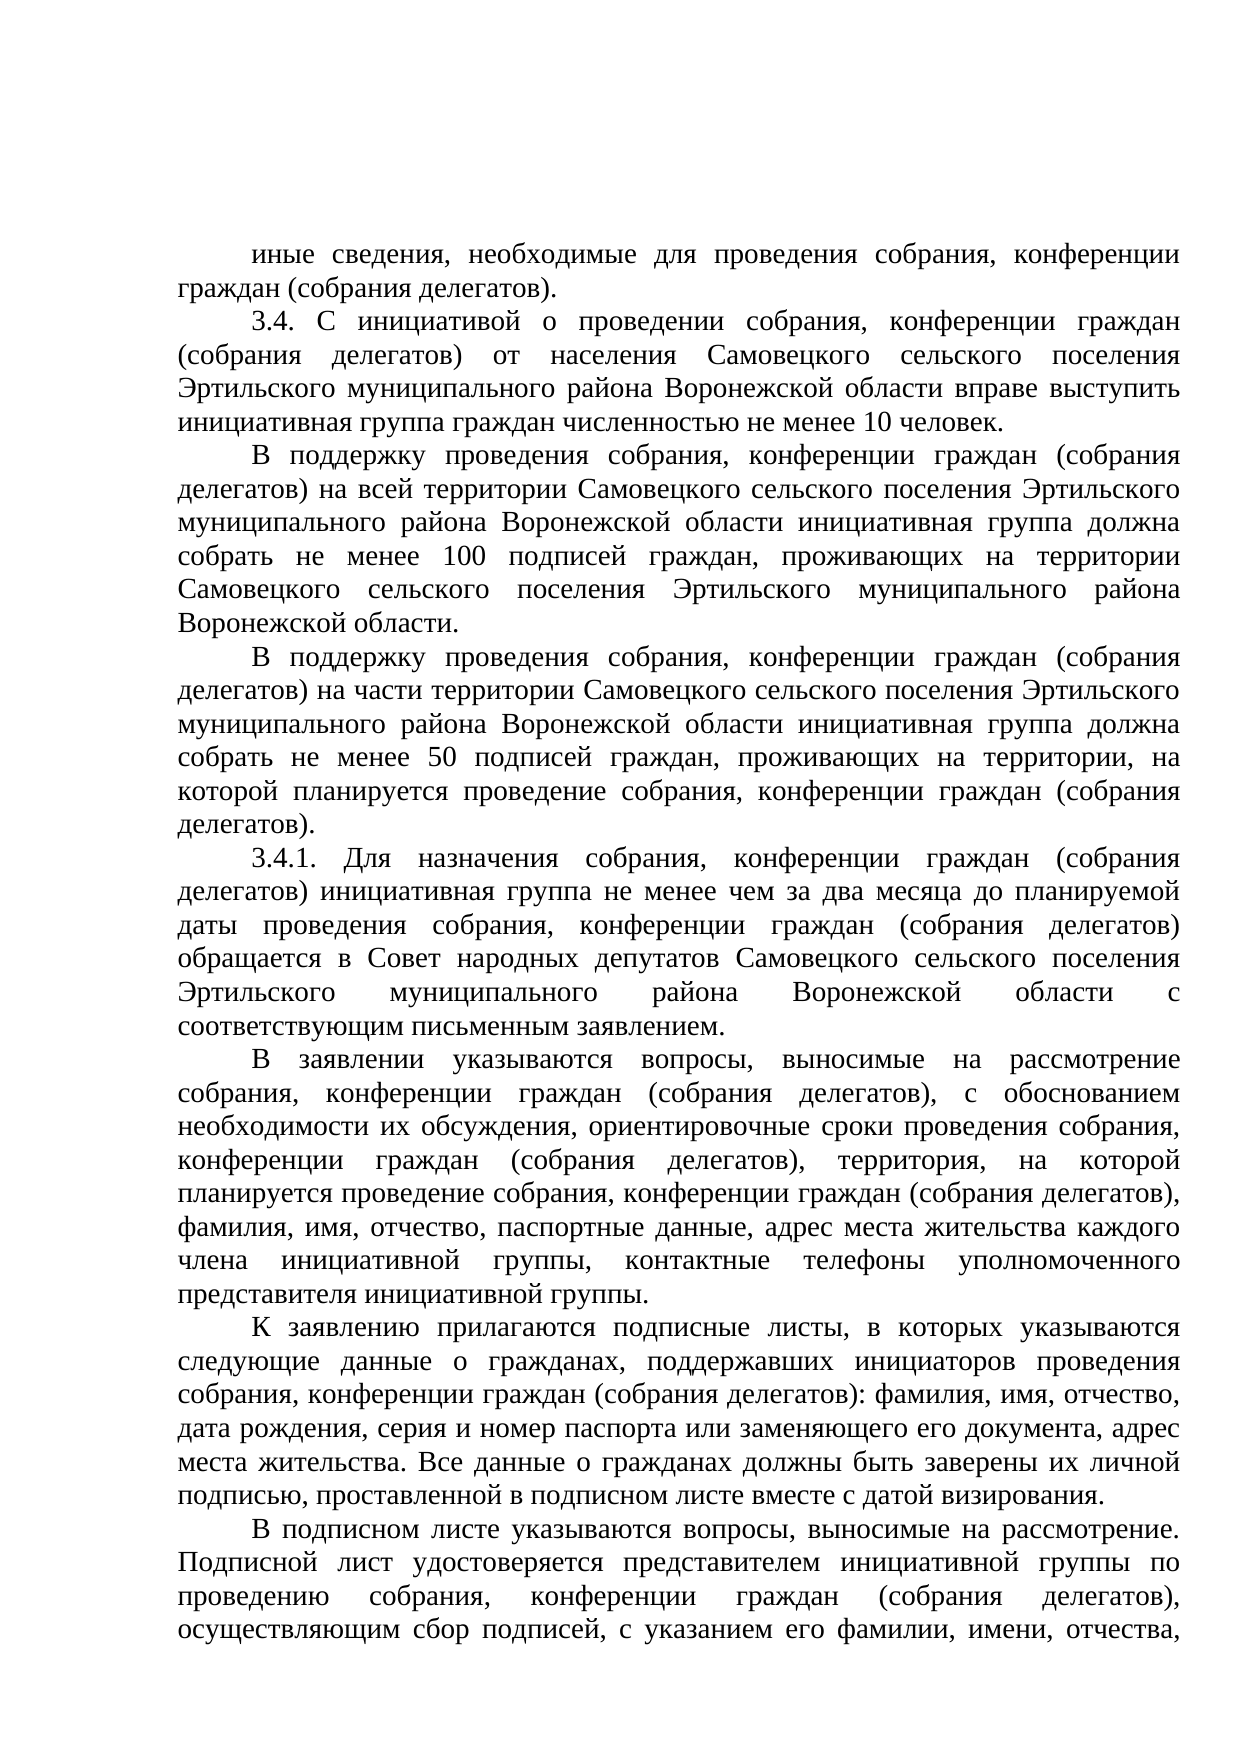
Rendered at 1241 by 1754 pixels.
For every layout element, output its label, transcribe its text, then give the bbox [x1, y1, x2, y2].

text К заявлению прилагаются подписные листы, в которых указываются следующие данные о гражданах, поддержавших инициаторов проведения собрания, конференции граждан (собрания делегатов): фамилия, имя, отчество, дата рождения, серия и номер паспорта или заменяющего его документа, адрес места жительства. Все данные о гражданах должны быть заверены их личной подписью, проставленной в подписном листе вместе с датой визирования. [177, 1309, 1181, 1511]
text 3.4. С инициативой о проведении собрания, конференции граждан (собрания делегатов) от населения Самовецкого сельского поселения Эртильского муниципального района Воронежской области вправе выступить инициативная группа граждан численностью не менее 10 человек. [177, 303, 1181, 437]
text В поддержку проведения собрания, конференции граждан (собрания делегатов) на части территории Самовецкого сельского поселения Эртильского муниципального района Воронежской области инициативная группа должна собрать не менее 50 подписей граждан, проживающих на территории, на которой планируется проведение собрания, конференции граждан (собрания делегатов). [177, 639, 1181, 840]
text 3.4.1. Для назначения собрания, конференции граждан (собрания делегатов) инициативная группа не менее чем за два месяца до планируемой даты проведения собрания, конференции граждан (собрания делегатов) обращается в Совет народных депутатов Самовецкого сельского поселения Эртильского муниципального района Воронежской области с соответствующим письменным заявлением. [177, 840, 1181, 1041]
text В поддержку проведения собрания, конференции граждан (собрания делегатов) на всей территории Самовецкого сельского поселения Эртильского муниципального района Воронежской области инициативная группа должна собрать не менее 100 подписей граждан, проживающих на территории Самовецкого сельского поселения Эртильского муниципального района Воронежской области. [177, 437, 1181, 639]
text иные сведения, необходимые для проведения собрания, конференции граждан (собрания делегатов). [177, 236, 1181, 303]
text В заявлении указываются вопросы, выносимые на рассмотрение собрания, конференции граждан (собрания делегатов), с обоснованием необходимости их обсуждения, ориентировочные сроки проведения собрания, конференции граждан (собрания делегатов), территория, на которой планируется проведение собрания, конференции граждан (собрания делегатов), фамилия, имя, отчество, паспортные данные, адрес места жительства каждого члена инициативной группы, контактные телефоны уполномоченного представителя инициативной группы. [177, 1041, 1181, 1309]
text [177, 1511, 1181, 1645]
